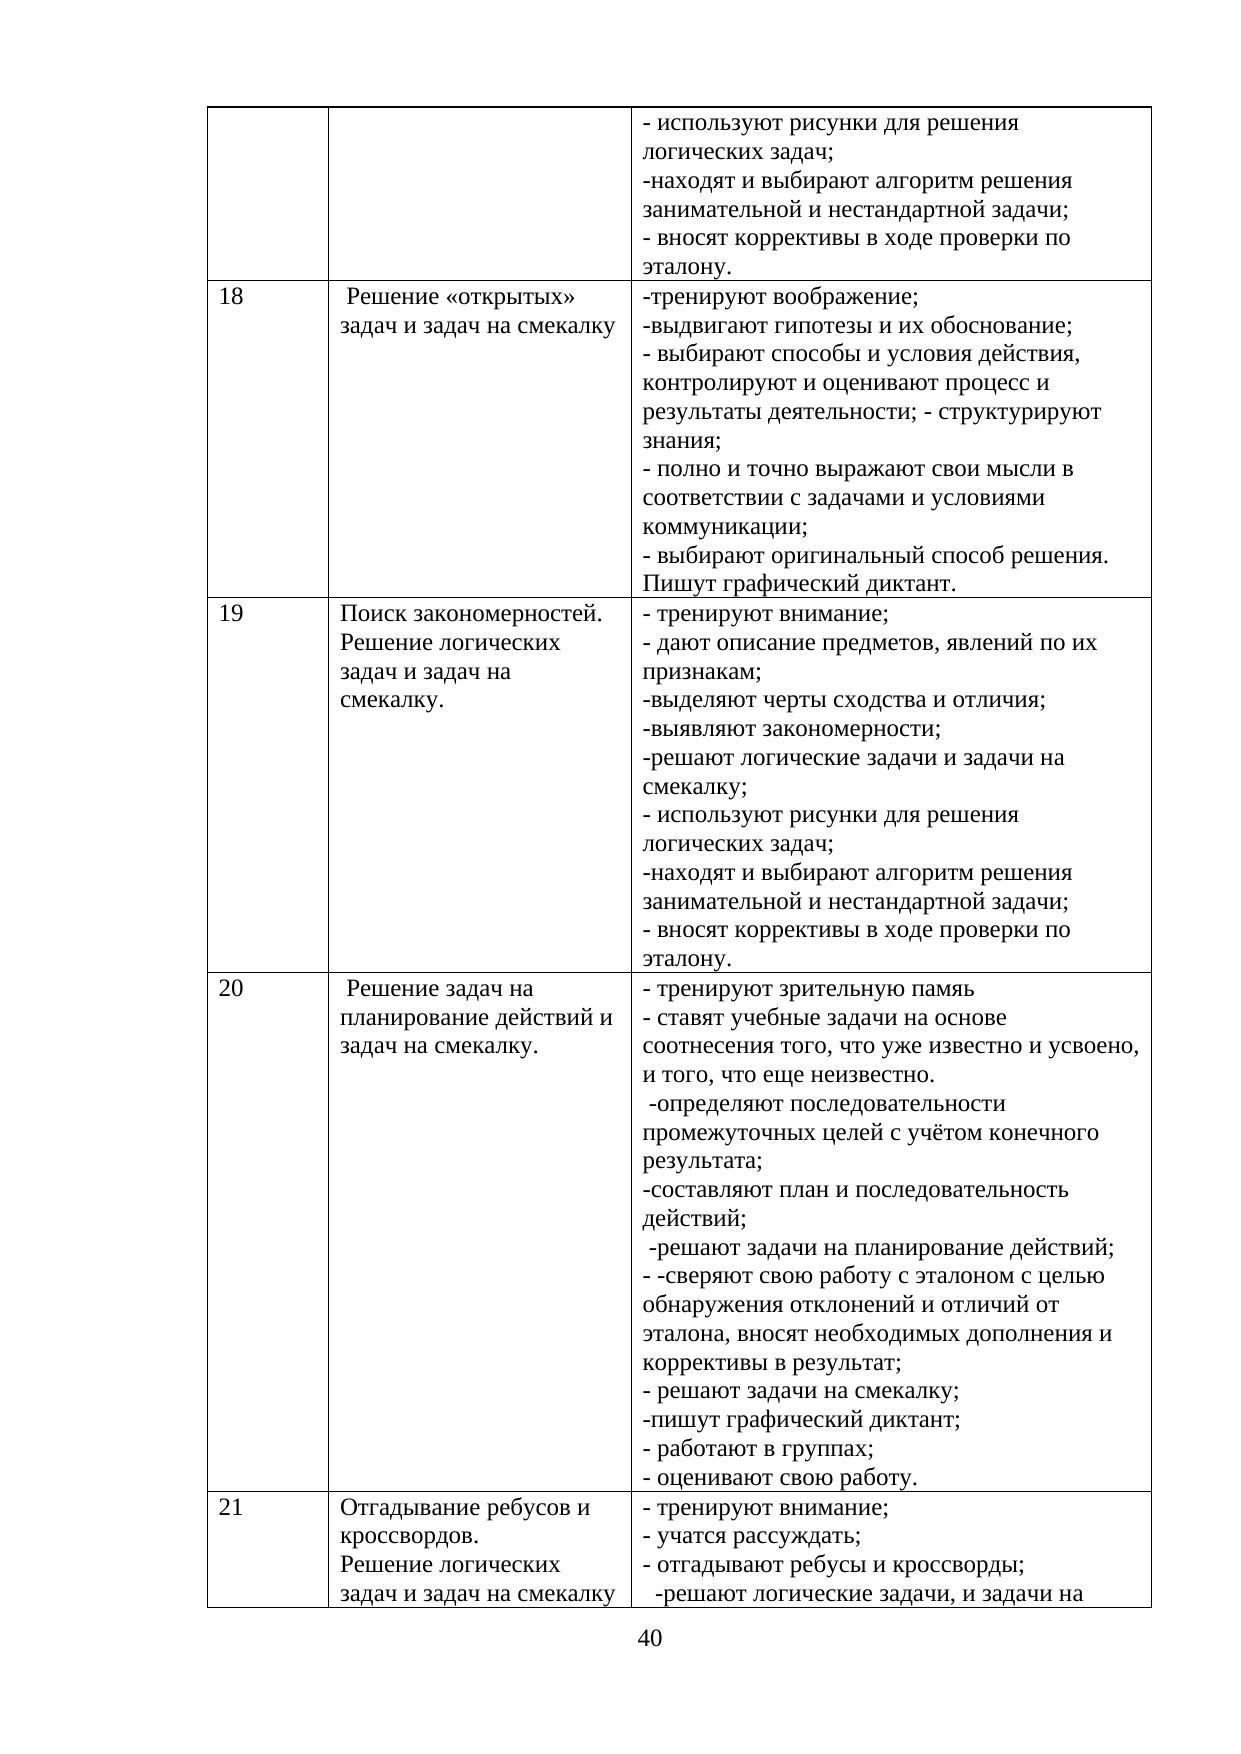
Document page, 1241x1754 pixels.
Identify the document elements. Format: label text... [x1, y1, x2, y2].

table_cell 19 [208, 598, 328, 972]
table_cell Решение «открытых» задач и задач на смекалку [329, 281, 631, 597]
table_cell Решение задач на планирование действий и задач на смекалку. [329, 973, 631, 1491]
table_cell -тренируют воображение; -выдвигают гипотезы и их обоснование; - выбирают способы и условия действия, контролируют и оценивают процесс и результаты деятельности; - структурируют знания; - полно и точно выражают свои мысли в соответствии с задачами и условиями коммуникации; - выбирают оригинальный способ решения. Пишут графический диктант. [632, 281, 1151, 597]
table_cell 17 [208, 108, 328, 280]
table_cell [632, 108, 1151, 280]
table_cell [632, 1492, 1151, 1607]
table_cell Поиск закономерностей. Решение логических задач и задач на смекалку. [329, 598, 631, 972]
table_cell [329, 1492, 631, 1607]
table_cell - тренируют зрительную памяь - ставят учебные задачи на основе соотнесения того, что уже известно и усвоено, и того, что еще неизвестно. -определяют последовательности промежуточных целей с учётом конечного результата; -составляют план и последовательность действий; -решают задачи на планирование действий; - -сверяют свою работу с эталоном с целью обнаружения отклонений и отличий от эталона, вносят необходимых дополнения и коррективы в результат; - решают задачи на смекалку; -пишут графический диктант; - работают в группах; - оценивают свою работу. [632, 973, 1151, 1491]
table_cell 18 [208, 281, 328, 597]
table_cell 21 [208, 1492, 328, 1607]
table_cell 20 [208, 973, 328, 1491]
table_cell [329, 108, 631, 280]
